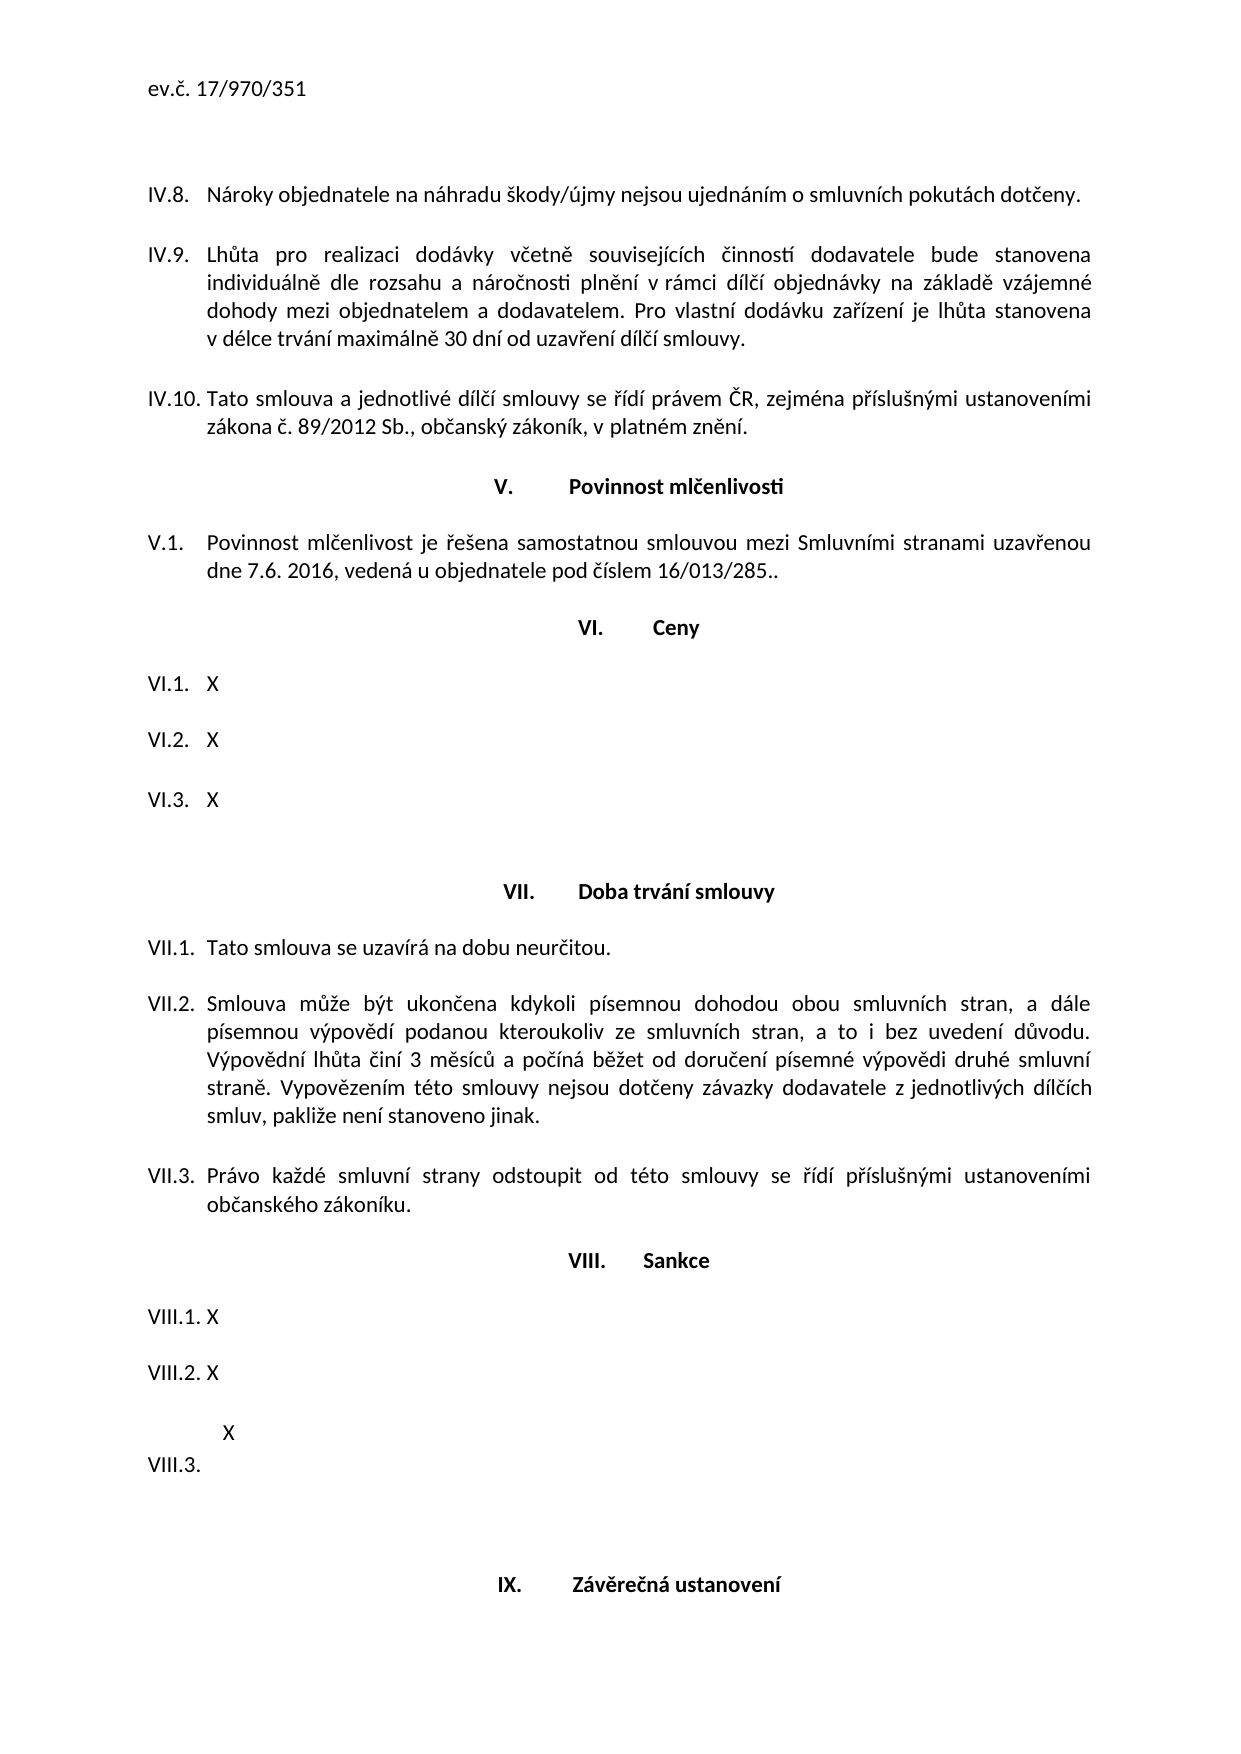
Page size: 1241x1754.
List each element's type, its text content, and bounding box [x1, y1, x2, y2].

list Doba trvání smlouvy [185, 877, 1093, 905]
list Povinnost mlčenlivost je řešena samostatnou smlouvou mezi Smluvními stranami uzavřenou dne 7.6. 2016, vedená u objednatele pod číslem 16/013/285.. [148, 528, 1093, 584]
list X [223, 1418, 1093, 1446]
list X [148, 785, 1093, 813]
list Sankce [185, 1246, 1093, 1274]
list X [148, 1358, 1093, 1386]
list X [148, 1302, 1093, 1330]
list Lhůta pro realizaci dodávky včetně souvisejících činností dodavatele bude stanovena individuálně dle rozsahu a náročnosti plnění v rámci dílčí objednávky na základě vzájemné dohody mezi objednatelem a dodavatelem. Pro vlastní dodávku zařízení je lhůta stanovena v délce trvání maximálně 30 dní od uzavření dílčí smlouvy. [148, 240, 1093, 352]
list X [148, 669, 1093, 697]
list Tato smlouva a jednotlivé dílčí smlouvy se řídí právem ČR, zejména příslušnými ustanoveními zákona č. 89/2012 Sb., občanský zákoník, v platném znění. [148, 384, 1093, 440]
list Ceny [185, 613, 1093, 641]
list Tato smlouva se uzavírá na dobu neurčitou. [148, 933, 1093, 961]
list Nároky objednatele na náhradu škody/újmy nejsou ujednáním o smluvních pokutách dotčeny. [148, 180, 1093, 208]
list Povinnost mlčenlivosti [185, 472, 1093, 501]
list Právo každé smluvní strany odstoupit od této smlouvy se řídí příslušnými ustanoveními občanského zákoníku. [148, 1162, 1093, 1218]
list X [148, 725, 1093, 753]
list Závěrečná ustanovení [185, 1571, 1093, 1599]
list Smlouva může být ukončena kdykoli písemnou dohodou obou smluvních stran, a dále písemnou výpovědí podanou kteroukoliv ze smluvních stran, a to i bez uvedení důvodu. Výpovědní lhůta činí 3 měsíců a počíná běžet od doručení písemné výpovědi druhé smluvní straně. Vypovězením této smlouvy nejsou dotčeny závazky dodavatele z jednotlivých dílčích smluv, pakliže není stanoveno jinak. [148, 989, 1093, 1129]
